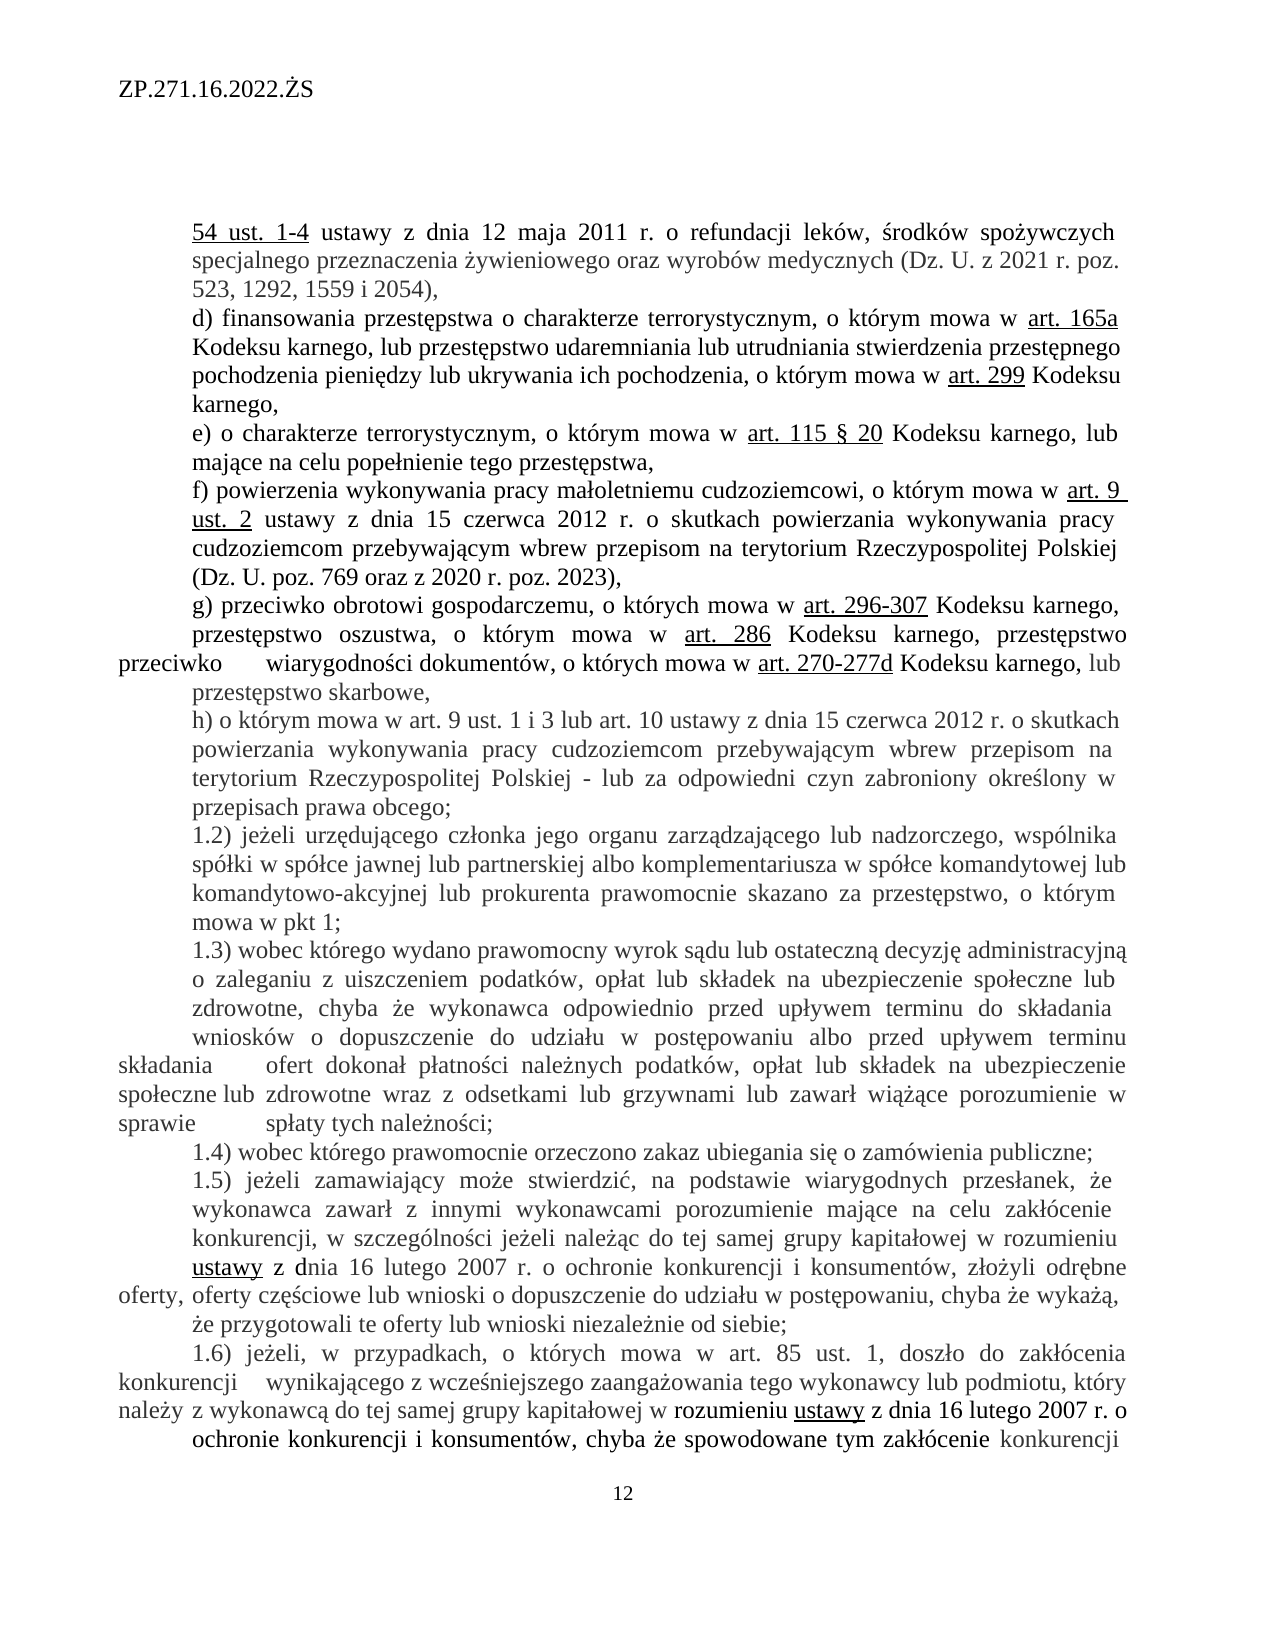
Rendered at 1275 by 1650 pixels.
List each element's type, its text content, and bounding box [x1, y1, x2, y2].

text e) o charakterze terrorystycznym, o którym mowa w art. 115 § 20 Kodeksu karnego, lub mające na celu popełnienie tego przestępstwa, [118, 418, 1127, 475]
text 1.4) wobec którego prawomocnie orzeczono zakaz ubiegania się o zamówienia publiczne; [118, 1137, 1127, 1165]
text 1.3) wobec którego wydano prawomocny wyrok sądu lub ostateczną decyzję administracyjną o zaleganiu z uiszczeniem podatków, opłat lub składek na ubezpieczenie społeczne lub zdrowotne, chyba że wykonawca odpowiednio przed upływem terminu do składania wniosków o dopuszczenie do udziału w postępowaniu albo przed upływem terminu składania ofert dokonał płatności należnych podatków, opłat lub składek na ubezpieczenie społeczne lub zdrowotne wraz z odsetkami lub grzywnami lub zawarł wiążące porozumienie w sprawie spłaty tych należności; [118, 935, 1127, 1137]
text g) przeciwko obrotowi gospodarczemu, o których mowa w art. 296-307 Kodeksu karnego, przestępstwo oszustwa, o którym mowa w art. 286 Kodeksu karnego, przestępstwo przeciwko wiarygodności dokumentów, o których mowa w art. 270-277d Kodeksu karnego, lub przestępstwo skarbowe, [118, 590, 1127, 705]
text d) finansowania przestępstwa o charakterze terrorystycznym, o którym mowa w art. 165a Kodeksu karnego, lub przestępstwo udaremniania lub utrudniania stwierdzenia przestępnego pochodzenia pieniędzy lub ukrywania ich pochodzenia, o którym mowa w art. 299 Kodeksu karnego, [118, 303, 1127, 418]
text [118, 1338, 1127, 1453]
text f) powierzenia wykonywania pracy małoletniemu cudzoziemcowi, o którym mowa w art. 9 ust. 2 ustawy z dnia 15 czerwca 2012 r. o skutkach powierzania wykonywania pracy cudzoziemcom przebywającym wbrew przepisom na terytorium Rzeczypospolitej Polskiej (Dz. U. poz. 769 oraz z 2020 r. poz. 2023), [118, 475, 1127, 590]
text 1.2) jeżeli urzędującego członka jego organu zarządzającego lub nadzorczego, wspólnika spółki w spółce jawnej lub partnerskiej albo komplementariusza w spółce komandytowej lub komandytowo-akcyjnej lub prokurenta prawomocnie skazano za przestępstwo, o którym mowa w pkt 1; [118, 820, 1127, 935]
text 1.5) jeżeli zamawiający może stwierdzić, na podstawie wiarygodnych przesłanek, że wykonawca zawarł z innymi wykonawcami porozumienie mające na celu zakłócenie konkurencji, w szczególności jeżeli należąc do tej samej grupy kapitałowej w rozumieniu ustawy z dnia 16 lutego 2007 r. o ochronie konkurencji i konsumentów, złożyli odrębne oferty, oferty częściowe lub wnioski o dopuszczenie do udziału w postępowaniu, chyba że wykażą, że przygotowali te oferty lub wnioski niezależnie od siebie; [118, 1165, 1127, 1338]
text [118, 217, 1127, 303]
text h) o którym mowa w art. 9 ust. 1 i 3 lub art. 10 ustawy z dnia 15 czerwca 2012 r. o skutkach powierzania wykonywania pracy cudzoziemcom przebywającym wbrew przepisom na terytorium Rzeczypospolitej Polskiej - lub za odpowiedni czyn zabroniony określony w przepisach prawa obcego; [118, 705, 1127, 820]
